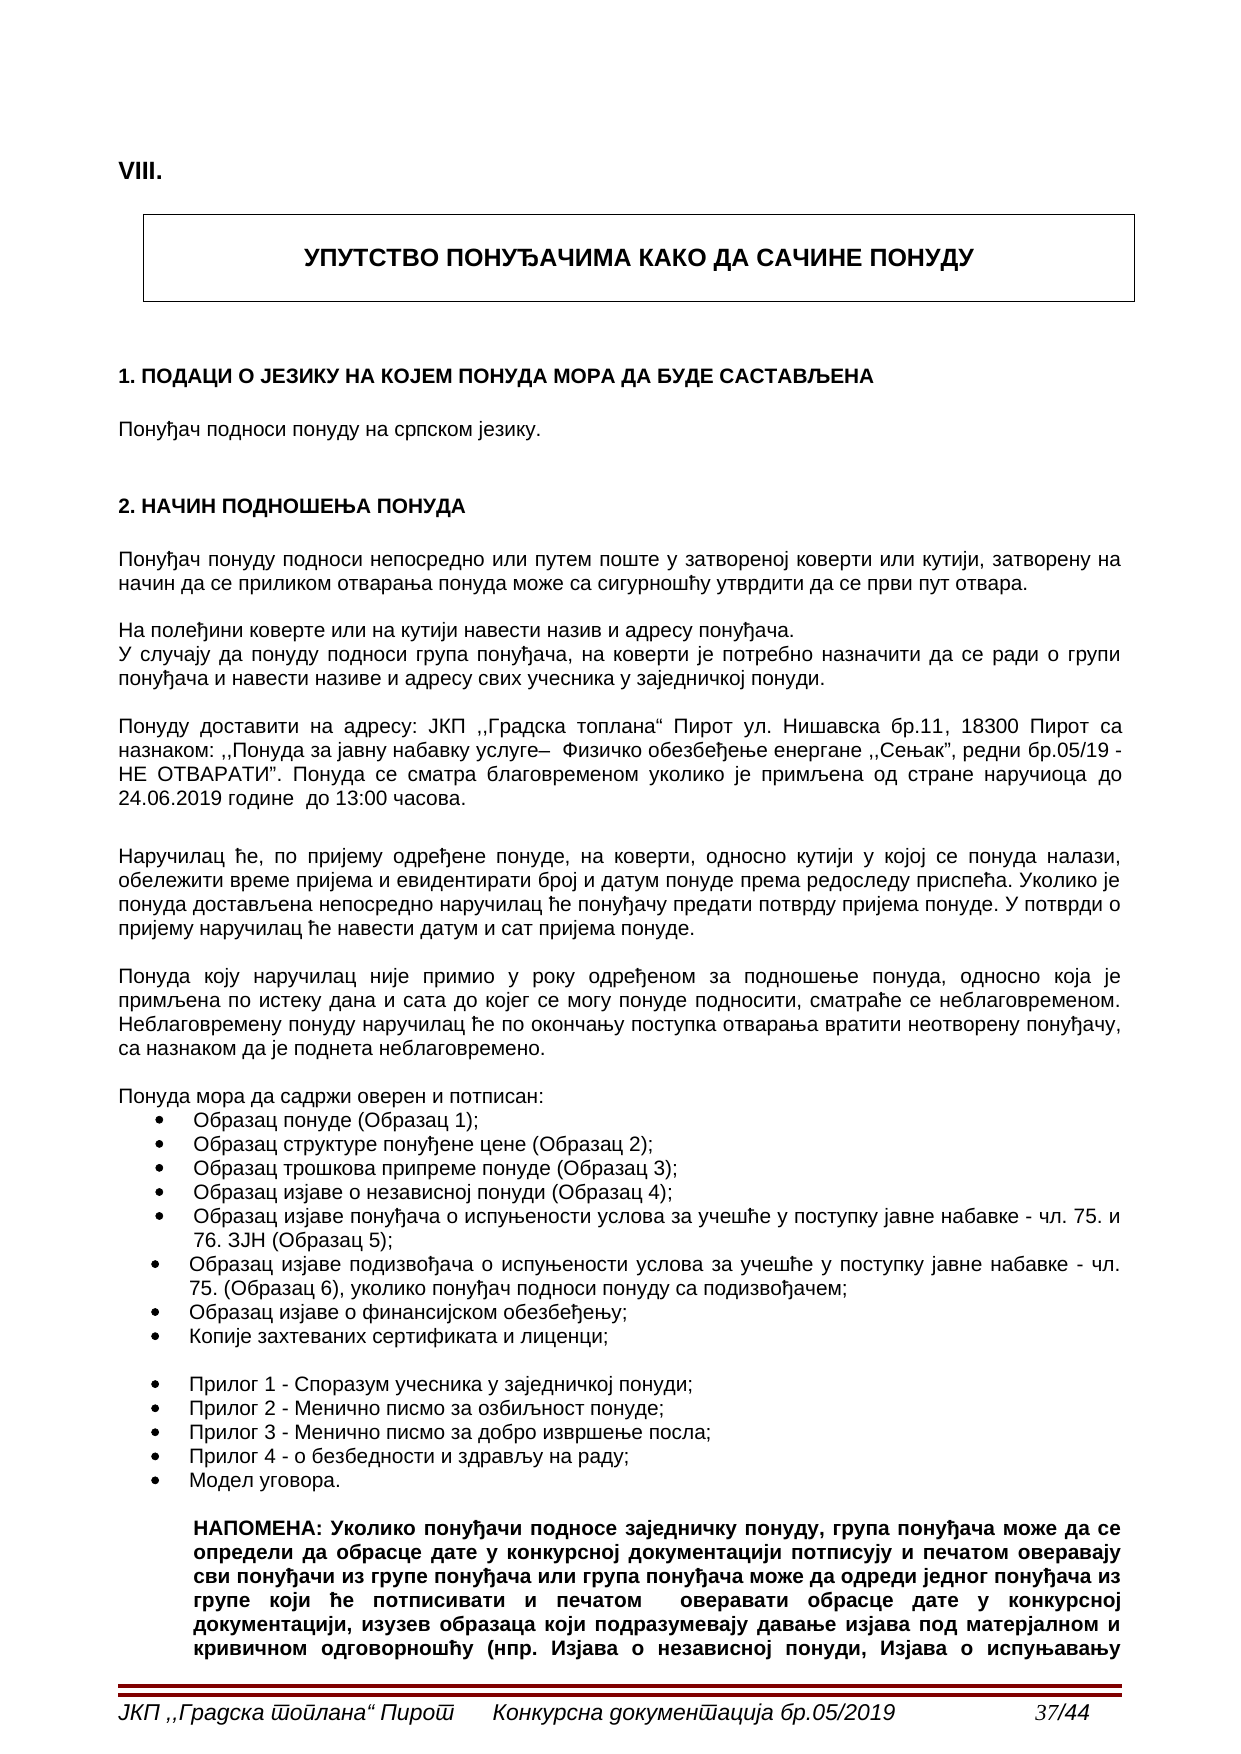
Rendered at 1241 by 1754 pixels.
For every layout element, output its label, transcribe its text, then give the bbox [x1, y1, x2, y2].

list Прилог 2 - Менично писмо за озбиљност понуде; [151, 1396, 1122, 1420]
text Понуђач подноси понуду на српском језику. [118, 417, 1122, 441]
text У случају да понуду подноси група понуђача, на коверти је потребно назначити да се ради о групи понуђача и навести називе и адресу свих учесника у заједничкој понуди. [118, 642, 1122, 690]
list Образац изјаве о независној понуди (Образац 4); [156, 1180, 1122, 1204]
list Прилог 3 - Менично писмо за добро извршење посла; [151, 1420, 1122, 1444]
list Образац изјаве подизвођача о испуњености услова за учешће у поступку јавне набавке - чл. 75. (Образац 6), уколико понуђач подноси понуду са подизвођачем; [151, 1252, 1122, 1300]
text Понуда мора да садржи оверен и потписан: [118, 1083, 1122, 1107]
table_header УПУТСТВО ПОНУЂАЧИМА КАКО ДА САЧИНЕ ПОНУДУ [144, 215, 1134, 301]
list VIII. [118, 156, 1122, 185]
text 2. НАЧИН ПОДНОШЕЊА ПОНУДА [118, 494, 1122, 518]
list Копије захтеваних сертификата и лиценци; [151, 1324, 1122, 1348]
text Наручилац ће, по пријему одређене понуде, на коверти, односно кутији у којој се понуда налази, обележити време пријема и евидентирати број и датум понуде према редоследу приспећа. Уколико је понуда достављена непосредно наручилац ће понуђачу предати потврду пријема понуде. У потврди о пријему наручилац ће навести датум и сат пријема понуде. [118, 844, 1122, 940]
text 1. ПОДАЦИ О ЈЕЗИКУ НА КОЈЕМ ПОНУДА МОРА ДА БУДЕ САСТАВЉЕНА [118, 364, 1122, 388]
list Образац понуде (Образац 1); [156, 1107, 1122, 1132]
list Прилог 1 - Споразум учесника у заједничкој понуди; [151, 1372, 1122, 1396]
text Понуду доставити на адресу: ЈКП ,,Градска топлана“ Пирот ул. Нишавска бр.11, 18300 Пирот са назнаком: ,,Понуда за јавну набавку услуге– Физичко обезбеђење енергане ,,Сењак”, редни бр.05/19 - НЕ ОТВАРАТИ”. Понуда се сматра благовременом уколико је примљена од стране наручиоца до 24.06.2019 године до 13:00 часова. [118, 714, 1122, 810]
list Прилог 4 - о безбедности и здрављу на раду; [151, 1444, 1122, 1468]
text Понуда коју наручилац није примио у року одређеном за подношење понуда, односно која је примљена по истеку дана и сата до којег се могу понуде подносити, сматраће се неблаговременом. Неблаговремену понуду наручилац ће по окончању поступка отварања вратити неотворену понуђачу, са назнаком да је поднета неблаговремено. [118, 964, 1122, 1059]
text Понуђач понуду подноси непосредно или путем поште у затвореној коверти или кутији, затворену на начин да се приликом отварања понуда може са сигурношћу утврдити да се први пут отвара. [118, 546, 1122, 594]
list Образац трошкова припреме понуде (Образац 3); [156, 1156, 1122, 1180]
list Образац структуре понуђене цене (Образац 2); [156, 1132, 1122, 1156]
list Образац изјаве понуђача о испуњености услова за учешће у поступку јавне набавке - чл. 75. и 76. ЗЈН (Образац 5); [156, 1204, 1122, 1252]
list Образац изјаве о финансијском обезбеђењу; [151, 1300, 1122, 1324]
text На полеђини коверте или на кутији навести назив и адресу понуђача. [118, 618, 1122, 642]
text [193, 1516, 1122, 1660]
list Модел уговора. [151, 1468, 1122, 1492]
